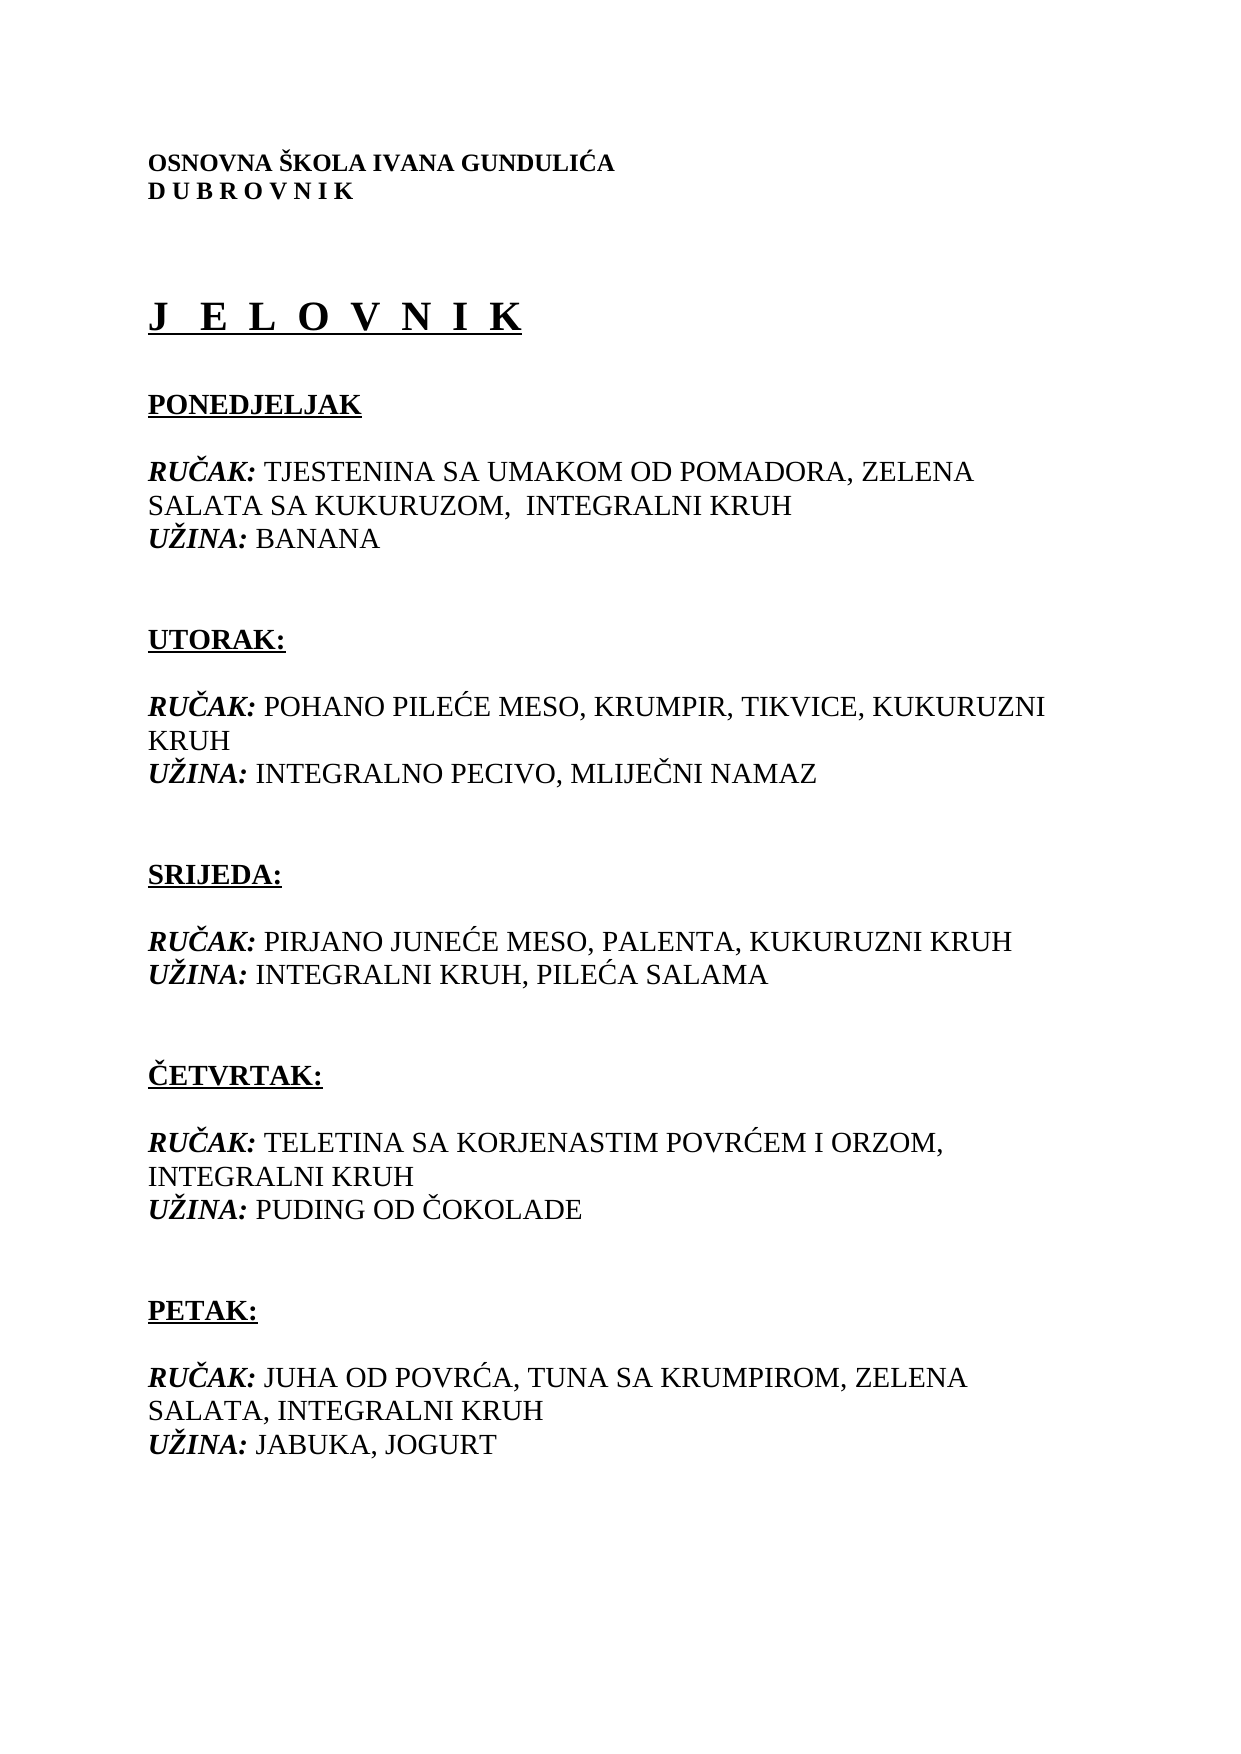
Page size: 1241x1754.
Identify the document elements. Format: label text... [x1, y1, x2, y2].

text UTORAK: [148, 622, 1093, 656]
text SRIJEDA: [148, 857, 1093, 890]
text UŽINA: INTEGRALNO PECIVO, MLIJEČNI NAMAZ [148, 756, 1093, 790]
text OSNOVNA ŠKOLA IVANA GUNDULIĆA [148, 148, 1093, 176]
text RUČAK: PIRJANO JUNEĆE MESO, PALENTA, KUKURUZNI KRUH [148, 924, 1093, 957]
text PONEDJELJAK [148, 387, 1093, 421]
text UŽINA: JABUKA, JOGURT [148, 1427, 1093, 1461]
text RUČAK: TELETINA SA KORJENASTIM POVRĆEM I ORZOM, INTEGRALNI KRUH [148, 1125, 1093, 1192]
text UŽINA: PUDING OD ČOKOLADE [148, 1192, 1093, 1226]
text RUČAK: JUHA OD POVRĆA, TUNA SA KRUMPIROM, ZELENA SALATA, INTEGRALNI KRUH [148, 1360, 1093, 1427]
text ČETVRTAK: [148, 1058, 1093, 1092]
text PETAK: [148, 1293, 1093, 1326]
text UŽINA: BANANA [148, 521, 1093, 555]
text J E L O V N I K [148, 291, 1093, 339]
text UŽINA: INTEGRALNI KRUH, PILEĆA SALAMA [148, 957, 1093, 991]
text D U B R O V N I K [148, 176, 1093, 205]
text RUČAK: TJESTENINA SA UMAKOM OD POMADORA, ZELENA SALATA SA KUKURUZOM, INTEGRALNI KRUH [148, 454, 1093, 521]
text RUČAK: POHANO PILEĆE MESO, KRUMPIR, TIKVICE, KUKURUZNI KRUH [148, 689, 1093, 756]
